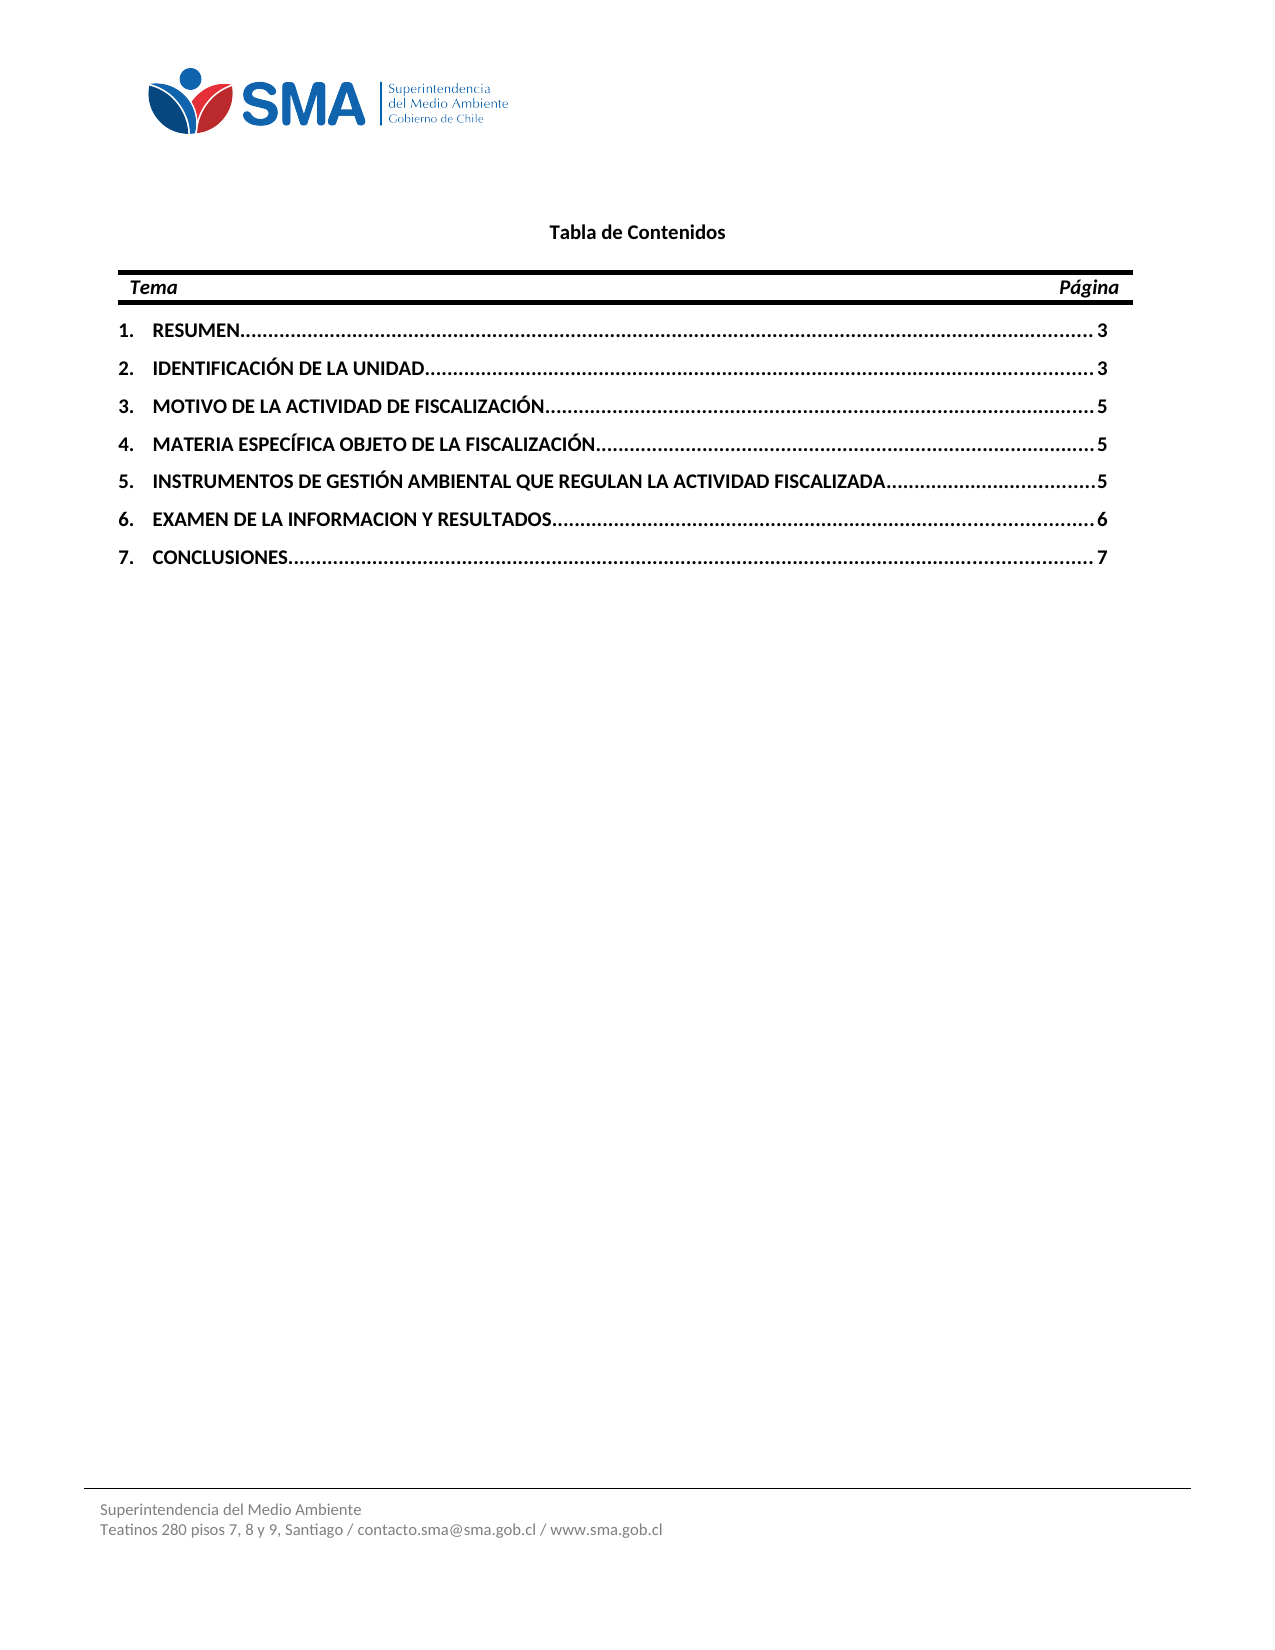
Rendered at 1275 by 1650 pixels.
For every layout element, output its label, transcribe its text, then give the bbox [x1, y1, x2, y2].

table_header Página [625, 275, 1132, 300]
table_header Tema [118, 275, 625, 300]
picture [118, 47, 528, 149]
text 6. EXAMEN DE LA INFORMACION Y RESULTADOS 6 [118, 507, 1157, 532]
text 1. RESUMEN. 3 [118, 317, 1157, 342]
text 4. MATERIA ESPECÍFICA OBJETO DE LA FISCALIZACIÓN 5 [118, 431, 1157, 456]
text 2. IDENTIFICACIÓN DE LA UNIDAD 3 [118, 355, 1157, 380]
text 3. MOTIVO DE LA ACTIVIDAD DE FISCALIZACIÓN 5 [118, 393, 1157, 418]
text Tabla de Contenidos [118, 219, 1157, 244]
text 5. INSTRUMENTOS DE GESTIÓN AMBIENTAL QUE REGULAN LA ACTIVIDAD FISCALIZADA 5 [118, 469, 1157, 494]
text 7. CONCLUSIONES 7 [118, 544, 1157, 570]
